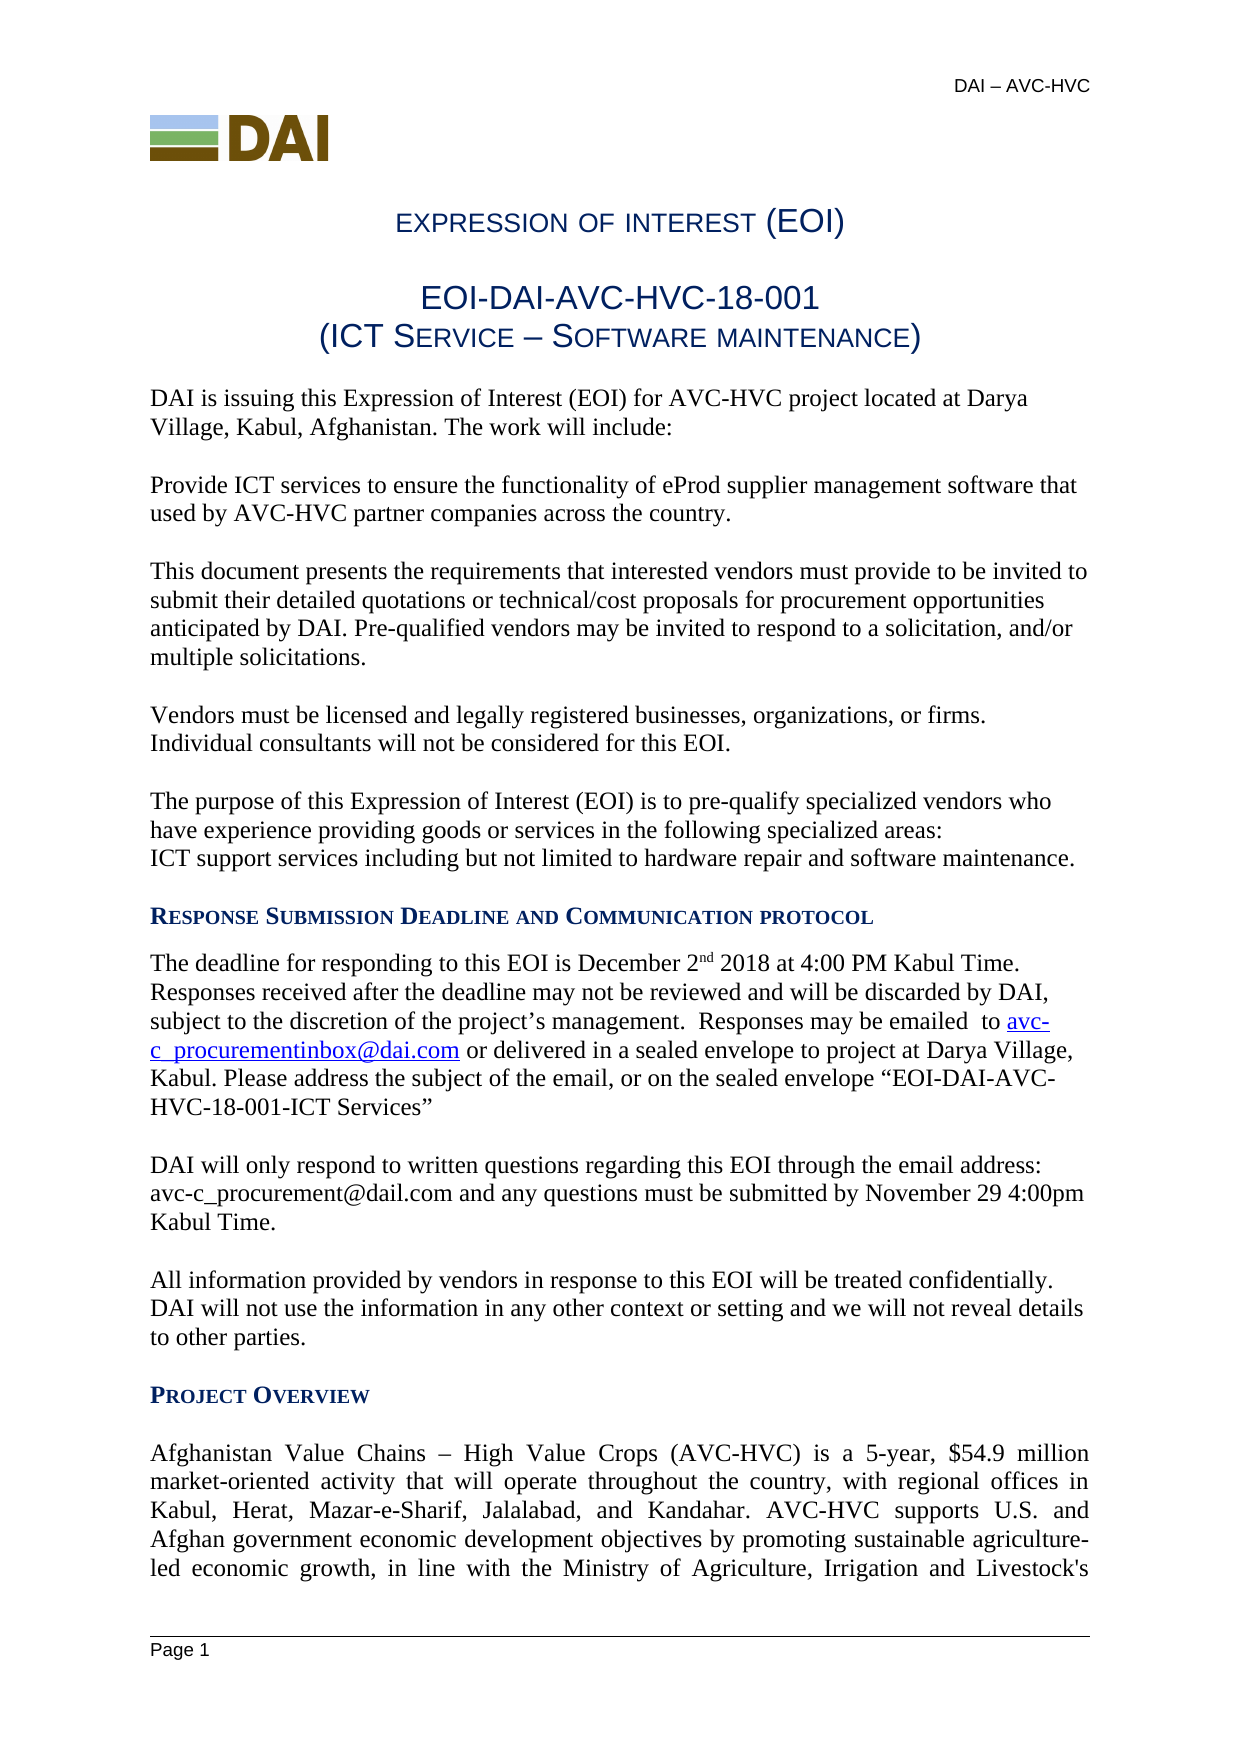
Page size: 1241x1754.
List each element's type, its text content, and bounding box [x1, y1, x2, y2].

title (ICT Service – Software maintenance) [150, 316, 1090, 355]
subtitle Response Submission Deadline and Communication protocol [150, 901, 1090, 930]
picture [150, 115, 329, 161]
text Provide ICT services to ensure the functionality of eProd supplier management software that used by AVC-HVC partner companies across the country. [150, 470, 1090, 527]
text DAI will only respond to written questions regarding this EOI through the email address: avc-c_procurement@dail.com and any questions must be submitted by November 29 4:00pm Kabul Time. [150, 1150, 1090, 1236]
text The deadline for responding to this EOI is December 2nd 2018 at 4:00 PM Kabul Time. Responses received after the deadline may not be reviewed and will be discarded by DAI, subject to the discretion of the project’s management. Responses may be emailed to avc-c_procurementinbox@dai.com or delivered in a sealed envelope to project at Darya Village, Kabul. Please address the subject of the email, or on the sealed envelope “EOI-DAI-AVC-HVC-18-001-ICT Services” [150, 948, 1090, 1121]
title EOI-DAI-AVC-HVC-18-001 [150, 278, 1090, 316]
text The purpose of this Expression of Interest (EOI) is to pre-qualify specialized vendors who have experience providing goods or services in the following specialized areas: [150, 786, 1090, 843]
text This document presents the requirements that interested vendors must provide to be invited to submit their detailed quotations or technical/cost proposals for procurement opportunities anticipated by DAI. Pre-qualified vendors may be invited to respond to a solicitation, and/or multiple solicitations. [150, 556, 1090, 671]
text DAI is issuing this Expression of Interest (EOI) for AVC-HVC project located at Darya Village, Kabul, Afghanistan. The work will include: [150, 383, 1090, 441]
subtitle Project Overview [150, 1380, 1090, 1408]
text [150, 1438, 1090, 1581]
text Vendors must be licensed and legally registered businesses, organizations, or firms. Individual consultants will not be considered for this EOI. [150, 700, 1090, 757]
title expression of interest (EOI) [150, 201, 1090, 239]
text All information provided by vendors in response to this EOI will be treated confidentially. DAI will not use the information in any other context or setting and we will not reveal details to other parties. [150, 1265, 1090, 1351]
text ICT support services including but not limited to hardware repair and software maintenance. [150, 843, 1090, 872]
